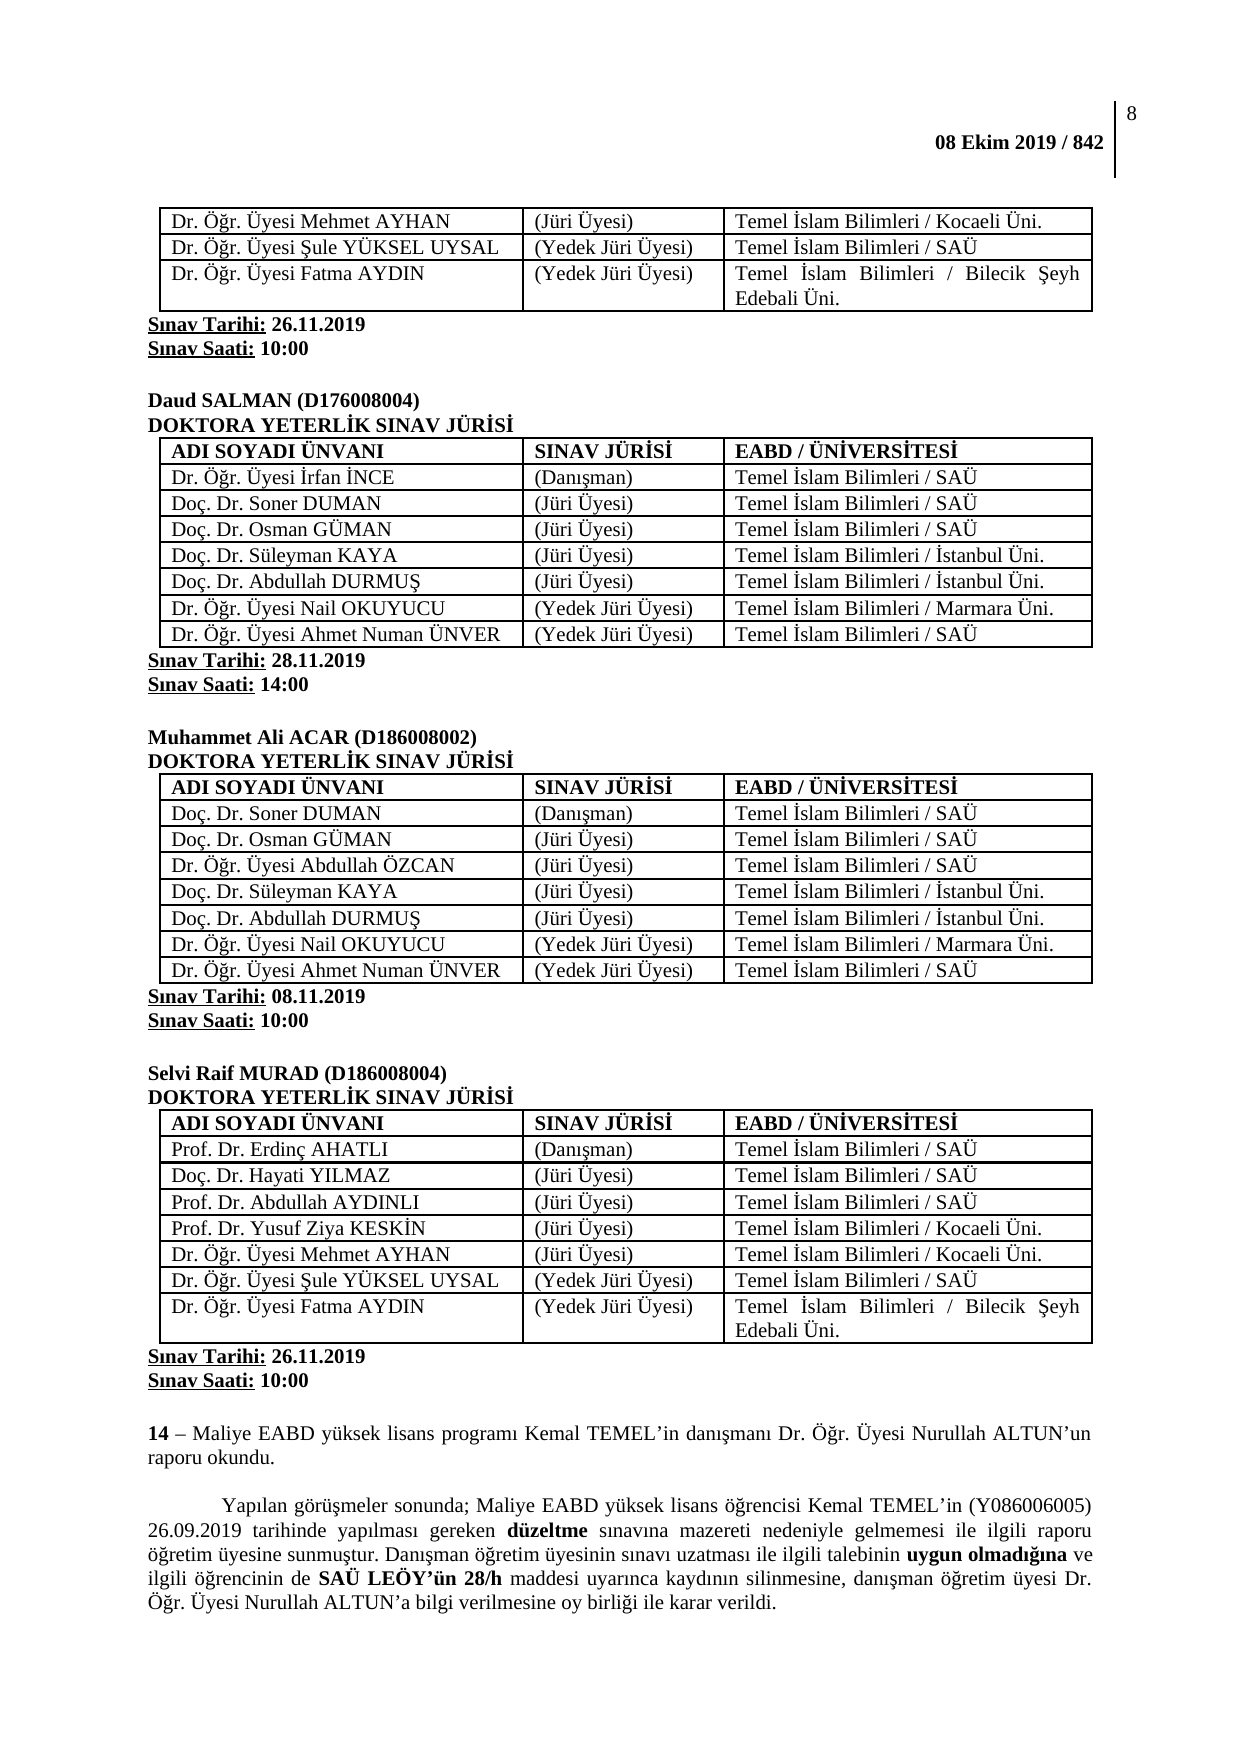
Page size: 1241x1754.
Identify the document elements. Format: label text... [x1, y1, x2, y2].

table_cell Doç. Dr. Süleyman KAYA [161, 543, 522, 567]
table_cell Temel İslam Bilimleri / Bilecik Şeyh Edebali Üni. [725, 1294, 1091, 1342]
table_cell Temel İslam Bilimleri / SAÜ [725, 1190, 1091, 1214]
text Sınav Saati: 10:00 [148, 1008, 1093, 1032]
table_cell Temel İslam Bilimleri / SAÜ [725, 1137, 1091, 1161]
table_cell (Jüri Üyesi) [524, 543, 723, 567]
table_header SINAV JÜRİSİ [524, 439, 723, 463]
table_header EABD / ÜNİVERSİTESİ [725, 775, 1091, 799]
table_header SINAV JÜRİSİ [524, 1111, 723, 1135]
table_cell (Jüri Üyesi) [524, 517, 723, 541]
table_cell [725, 209, 1091, 233]
text Selvi Raif MURAD (D186008004) [148, 1061, 1093, 1085]
text Sınav Tarihi: 26.11.2019 [148, 1344, 1093, 1368]
table_cell Temel İslam Bilimleri / SAÜ [725, 1164, 1091, 1187]
text Sınav Tarihi: 26.11.2019 [148, 312, 1093, 336]
text DOKTORA YETERLİK SINAV JÜRİSİ [148, 1085, 1093, 1109]
table_cell (Jüri Üyesi) [524, 569, 723, 593]
table_cell (Jüri Üyesi) [524, 491, 723, 515]
table_cell (Jüri Üyesi) [524, 1164, 723, 1187]
table_cell Temel İslam Bilimleri / İstanbul Üni. [725, 880, 1091, 903]
table_cell (Danışman) [524, 1137, 723, 1161]
table_cell Dr. Öğr. Üyesi Fatma AYDIN [161, 261, 522, 309]
table_cell Doç. Dr. Hayati YILMAZ [161, 1164, 522, 1187]
table_cell (Yedek Jüri Üyesi) [524, 1268, 723, 1292]
table_cell Temel İslam Bilimleri / SAÜ [725, 622, 1091, 646]
table_header ADI SOYADI ÜNVANI [161, 775, 522, 799]
table_header ADI SOYADI ÜNVANI [161, 1111, 522, 1135]
table_cell Temel İslam Bilimleri / SAÜ [725, 801, 1091, 825]
table_cell (Yedek Jüri Üyesi) [524, 932, 723, 956]
table_cell (Jüri Üyesi) [524, 1242, 723, 1266]
table_cell Doç. Dr. Süleyman KAYA [161, 880, 522, 903]
table_cell Dr. Öğr. Üyesi Ahmet Numan ÜNVER [161, 958, 522, 982]
table_cell Temel İslam Bilimleri / SAÜ [725, 958, 1091, 982]
table_cell (Jüri Üyesi) [524, 880, 723, 903]
table_cell Dr. Öğr. Üyesi Abdullah ÖZCAN [161, 853, 522, 877]
table_cell (Yedek Jüri Üyesi) [524, 958, 723, 982]
table_cell Prof. Dr. Abdullah AYDINLI [161, 1190, 522, 1214]
table_cell (Jüri Üyesi) [524, 906, 723, 930]
table_cell Doç. Dr. Soner DUMAN [161, 801, 522, 825]
text Muhammet Ali ACAR (D186008002) [148, 725, 1093, 749]
table_cell Temel İslam Bilimleri / İstanbul Üni. [725, 569, 1091, 593]
table_cell (Jüri Üyesi) [524, 1190, 723, 1214]
table_cell (Yedek Jüri Üyesi) [524, 235, 723, 259]
table_cell Dr. Öğr. Üyesi Fatma AYDIN [161, 1294, 522, 1342]
text Sınav Saati: 10:00 [148, 1368, 1093, 1392]
table_cell Temel İslam Bilimleri / SAÜ [725, 491, 1091, 515]
table_cell Temel İslam Bilimleri / Bilecik Şeyh Edebali Üni. [725, 261, 1091, 309]
table_cell Dr. Öğr. Üyesi Nail OKUYUCU [161, 932, 522, 956]
table_cell Doç. Dr. Abdullah DURMUŞ [161, 906, 522, 930]
table_header EABD / ÜNİVERSİTESİ [725, 439, 1091, 463]
table_cell Temel İslam Bilimleri / SAÜ [725, 1268, 1091, 1292]
text 14 – Maliye EABD yüksek lisans programı Kemal TEMEL’in danışmanı Dr. Öğr. Üyesi Nurullah ALTUN’un raporu okundu. [148, 1421, 1093, 1469]
table_cell Temel İslam Bilimleri / Kocaeli Üni. [725, 1216, 1091, 1240]
table_cell (Jüri Üyesi) [524, 209, 723, 233]
table_cell (Yedek Jüri Üyesi) [524, 1294, 723, 1342]
table_cell (Jüri Üyesi) [524, 1216, 723, 1240]
table_cell (Jüri Üyesi) [524, 827, 723, 851]
table_cell Dr. Öğr. Üyesi Şule YÜKSEL UYSAL [161, 1268, 522, 1292]
text Sınav Tarihi: 08.11.2019 [148, 984, 1093, 1008]
table_cell Temel İslam Bilimleri / Kocaeli Üni. [725, 1242, 1091, 1266]
table_cell (Yedek Jüri Üyesi) [524, 596, 723, 619]
table_cell Temel İslam Bilimleri / SAÜ [725, 235, 1091, 259]
table_cell Prof. Dr. Yusuf Ziya KESKİN [161, 1216, 522, 1240]
table_cell (Danışman) [524, 465, 723, 489]
table_cell Prof. Dr. Erdinç AHATLI [161, 1137, 522, 1161]
text Sınav Saati: 10:00 [148, 336, 1093, 360]
table_cell (Danışman) [524, 801, 723, 825]
table_cell Doç. Dr. Soner DUMAN [161, 491, 522, 515]
text DOKTORA YETERLİK SINAV JÜRİSİ [148, 749, 1093, 773]
table_cell Dr. Öğr. Üyesi Şule YÜKSEL UYSAL [161, 235, 522, 259]
table_cell Dr. Öğr. Üyesi İrfan İNCE [161, 465, 522, 489]
table_cell Temel İslam Bilimleri / SAÜ [725, 827, 1091, 851]
table_cell Temel İslam Bilimleri / Marmara Üni. [725, 596, 1091, 619]
table_cell Temel İslam Bilimleri / İstanbul Üni. [725, 906, 1091, 930]
table_cell Doç. Dr. Osman GÜMAN [161, 827, 522, 851]
table_cell (Yedek Jüri Üyesi) [524, 261, 723, 309]
table_cell Temel İslam Bilimleri / İstanbul Üni. [725, 543, 1091, 567]
table_cell (Jüri Üyesi) [524, 853, 723, 877]
table_cell Temel İslam Bilimleri / SAÜ [725, 465, 1091, 489]
table_cell Dr. Öğr. Üyesi Mehmet AYHAN [161, 1242, 522, 1266]
table_cell Dr. Öğr. Üyesi Ahmet Numan ÜNVER [161, 622, 522, 646]
table_header EABD / ÜNİVERSİTESİ [725, 1111, 1091, 1135]
text Yapılan görüşmeler sonunda; Maliye EABD yüksek lisans öğrencisi Kemal TEMEL’in (Y086006005) 26.09.2019 tarihinde yapılması gereken düzeltme sınavına mazereti nedeniyle gelmemesi ile ilgili raporu öğretim üyesine sunmuştur. Danışman öğretim üyesinin sınavı uzatması ile ilgili talebinin uygun olmadığına ve ilgili öğrencinin de SAÜ LEÖY’ün 28/h maddesi uyarınca kaydının silinmesine, danışman öğretim üyesi Dr. Öğr. Üyesi Nurullah ALTUN’a bilgi verilmesine oy birliği ile karar verildi. [148, 1493, 1093, 1614]
table_cell Doç. Dr. Osman GÜMAN [161, 517, 522, 541]
text Sınav Tarihi: 28.11.2019 [148, 648, 1093, 672]
table_cell Doç. Dr. Abdullah DURMUŞ [161, 569, 522, 593]
table_cell Dr. Öğr. Üyesi Mehmet AYHAN [161, 209, 522, 233]
table_cell Temel İslam Bilimleri / Marmara Üni. [725, 932, 1091, 956]
text Sınav Saati: 14:00 [148, 672, 1093, 696]
table_cell (Yedek Jüri Üyesi) [524, 622, 723, 646]
table_header SINAV JÜRİSİ [524, 775, 723, 799]
table_cell Temel İslam Bilimleri / SAÜ [725, 853, 1091, 877]
text Daud SALMAN (D176008004) [148, 388, 1093, 412]
table_cell Dr. Öğr. Üyesi Nail OKUYUCU [161, 596, 522, 619]
text DOKTORA YETERLİK SINAV JÜRİSİ [148, 412, 1093, 437]
table_header ADI SOYADI ÜNVANI [161, 439, 522, 463]
table_cell Temel İslam Bilimleri / SAÜ [725, 517, 1091, 541]
